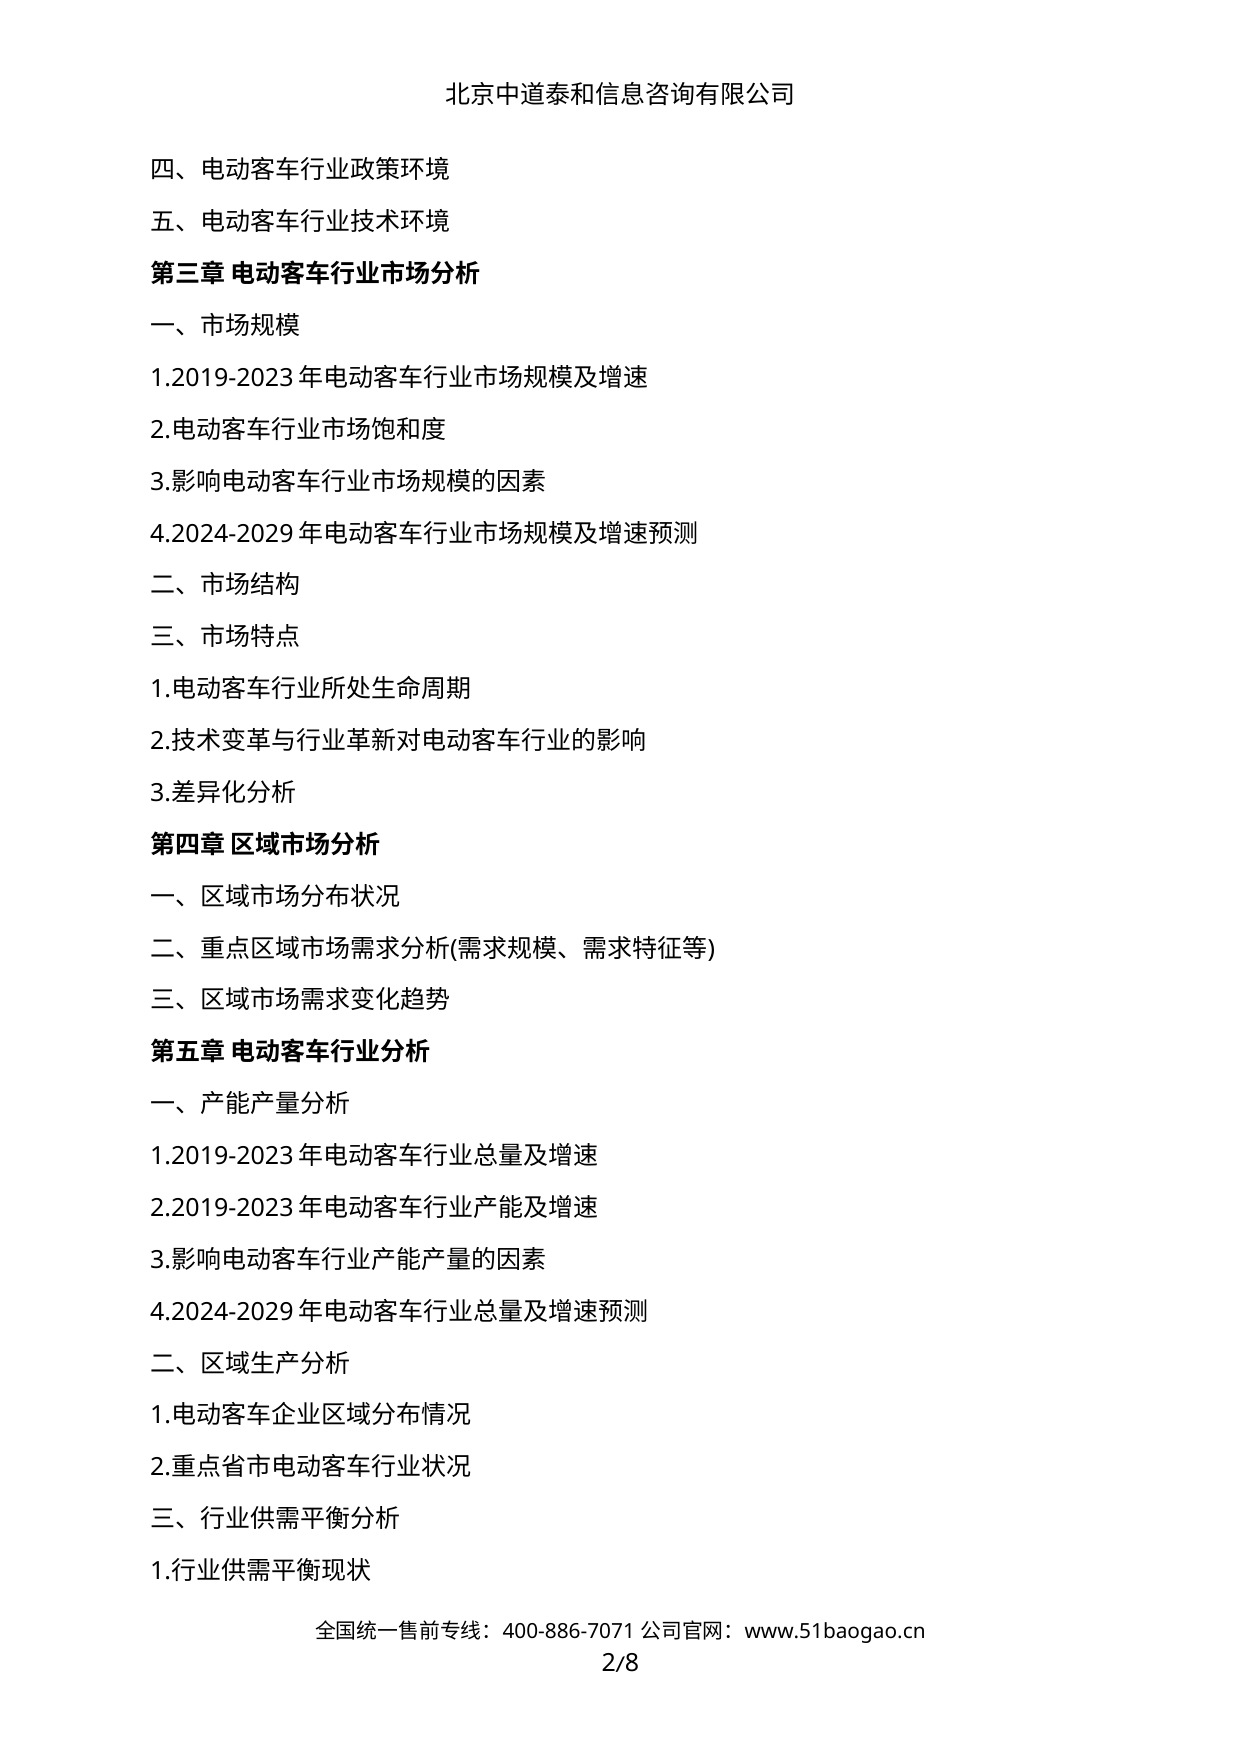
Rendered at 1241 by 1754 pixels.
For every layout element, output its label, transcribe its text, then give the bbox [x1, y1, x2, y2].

text 2.重点省市电动客车行业状况 [150, 1447, 1090, 1483]
text 二、重点区域市场需求分析(需求规模、需求特征等) [150, 928, 1090, 964]
text 1.电动客车企业区域分布情况 [150, 1395, 1090, 1431]
text 2.2019-2023年电动客车行业产能及增速 [150, 1187, 1090, 1224]
text 3.影响电动客车行业市场规模的因素 [150, 461, 1090, 497]
text 1.2019-2023年电动客车行业市场规模及增速 [150, 357, 1090, 394]
text 2.技术变革与行业革新对电动客车行业的影响 [150, 721, 1090, 757]
text 五、电动客车行业技术环境 [150, 202, 1090, 238]
text 第三章 电动客车行业市场分析 [150, 254, 1090, 290]
text 一、区域市场分布状况 [150, 876, 1090, 912]
text 三、市场特点 [150, 617, 1090, 653]
text 一、产能产量分析 [150, 1084, 1090, 1120]
text 4.2024-2029年电动客车行业总量及增速预测 [150, 1291, 1090, 1327]
text 三、区域市场需求变化趋势 [150, 980, 1090, 1016]
text 第四章 区域市场分析 [150, 824, 1090, 861]
text 1.电动客车行业所处生命周期 [150, 669, 1090, 705]
text 三、行业供需平衡分析 [150, 1499, 1090, 1535]
text 3.影响电动客车行业产能产量的因素 [150, 1239, 1090, 1276]
text 二、区域生产分析 [150, 1343, 1090, 1379]
text 2.电动客车行业市场饱和度 [150, 409, 1090, 446]
text 1.2019-2023年电动客车行业总量及增速 [150, 1136, 1090, 1172]
text 四、电动客车行业政策环境 [150, 150, 1090, 186]
text 二、市场结构 [150, 565, 1090, 601]
text 第五章 电动客车行业分析 [150, 1032, 1090, 1068]
text 3.差异化分析 [150, 772, 1090, 809]
text 1.行业供需平衡现状 [150, 1551, 1090, 1587]
text 4.2024-2029年电动客车行业市场规模及增速预测 [150, 513, 1090, 549]
text 一、市场规模 [150, 306, 1090, 342]
